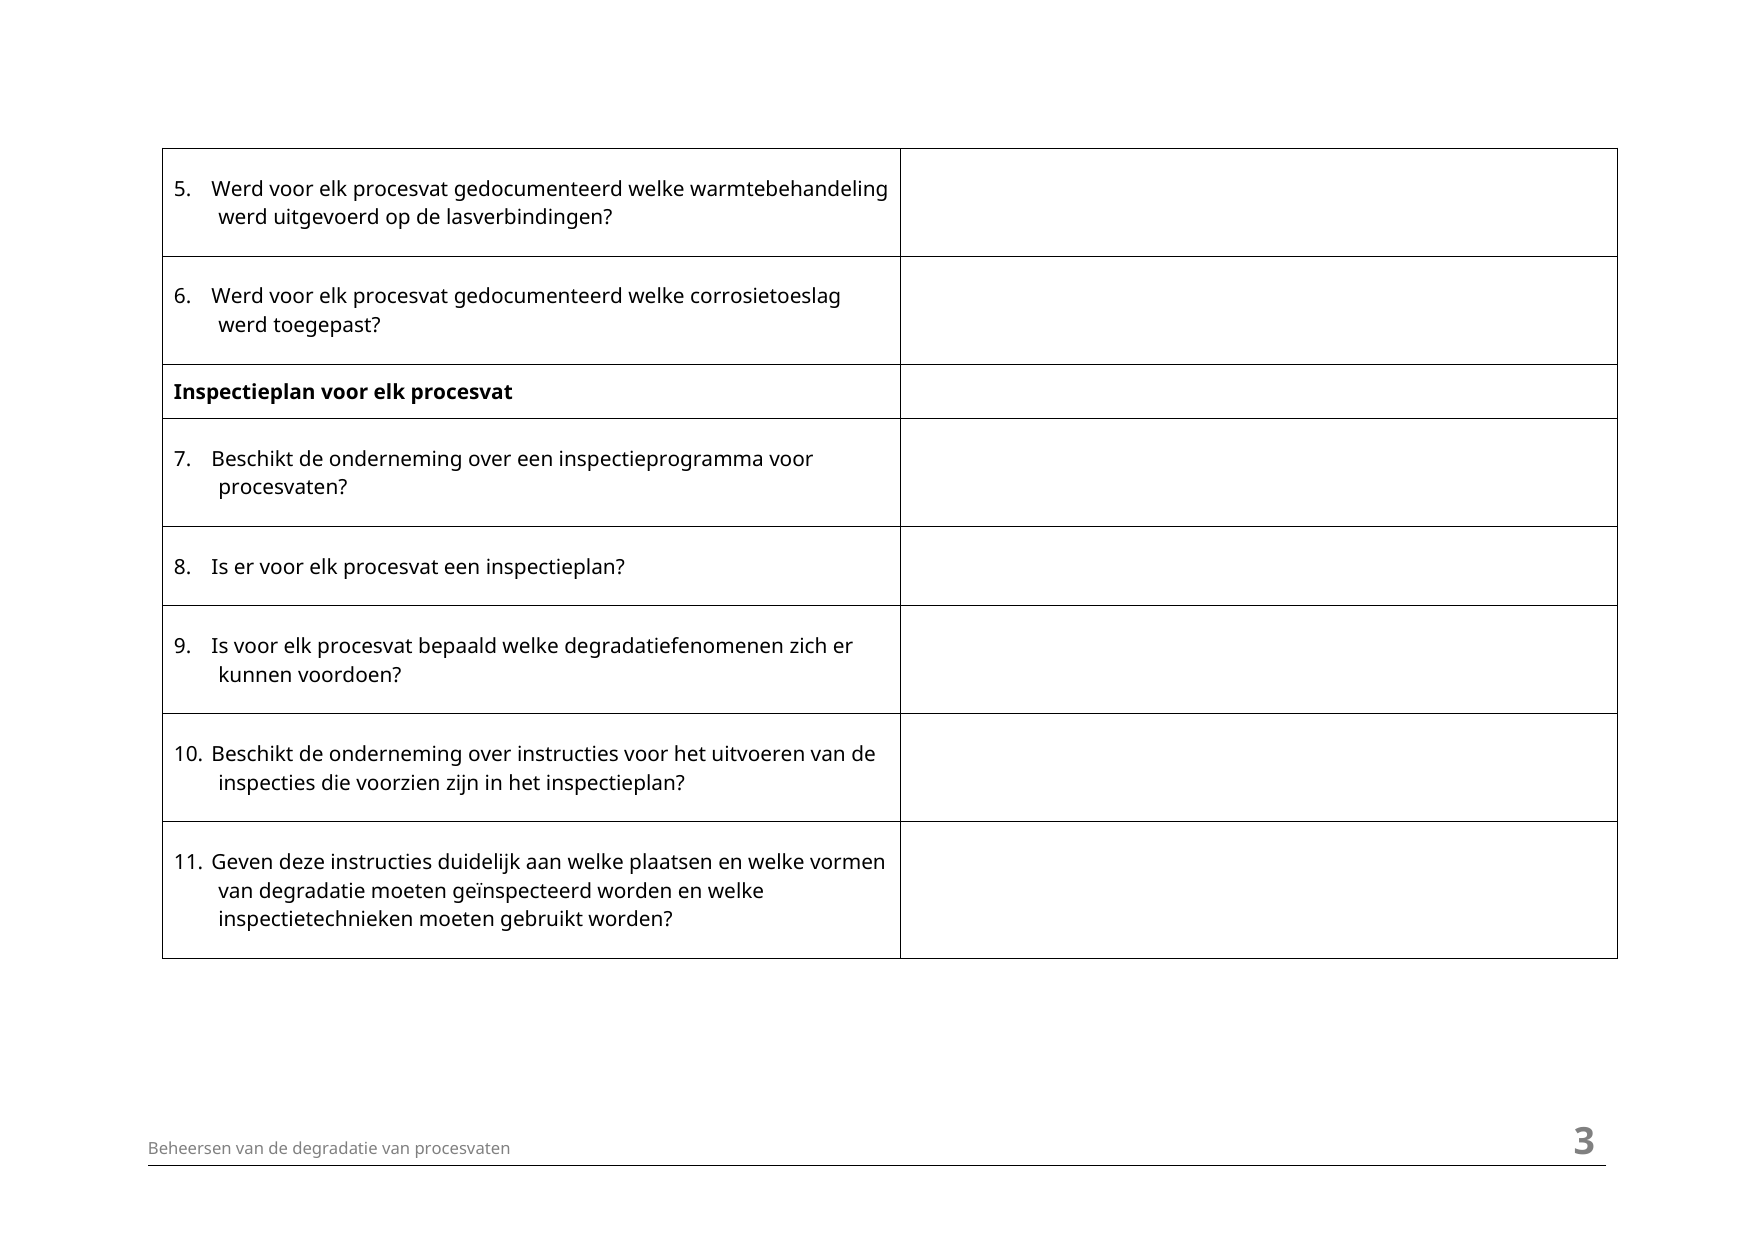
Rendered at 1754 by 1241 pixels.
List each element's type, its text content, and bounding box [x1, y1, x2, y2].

table_cell [901, 419, 1617, 526]
table_cell Is er voor elk procesvat een inspectieplan? [163, 527, 900, 605]
table_cell Werd voor elk procesvat gedocumenteerd welke corrosietoeslag werd toegepast? [163, 257, 900, 363]
table_cell Beschikt de onderneming over instructies voor het uitvoeren van de inspecties die voorzien zijn in het inspectieplan? [163, 714, 900, 821]
table_cell [901, 149, 1617, 256]
table_cell [901, 365, 1617, 418]
table_cell Geven deze instructies duidelijk aan welke plaatsen en welke vormen van degradatie moeten geïnspecteerd worden en welke inspectietechnieken moeten gebruikt worden? [163, 822, 900, 958]
table_cell Beschikt de onderneming over een inspectieprogramma voor procesvaten? [163, 419, 900, 526]
table_cell Is voor elk procesvat bepaald welke degradatiefenomenen zich er kunnen voordoen? [163, 606, 900, 713]
table_cell [901, 606, 1617, 713]
table_cell [901, 714, 1617, 821]
table_cell [901, 257, 1617, 363]
table_cell Werd voor elk procesvat gedocumenteerd welke warmtebehandeling werd uitgevoerd op de lasverbindingen? [163, 149, 900, 256]
table_cell [901, 822, 1617, 958]
table_cell Inspectieplan voor elk procesvat [163, 365, 900, 418]
table_cell [901, 527, 1617, 605]
